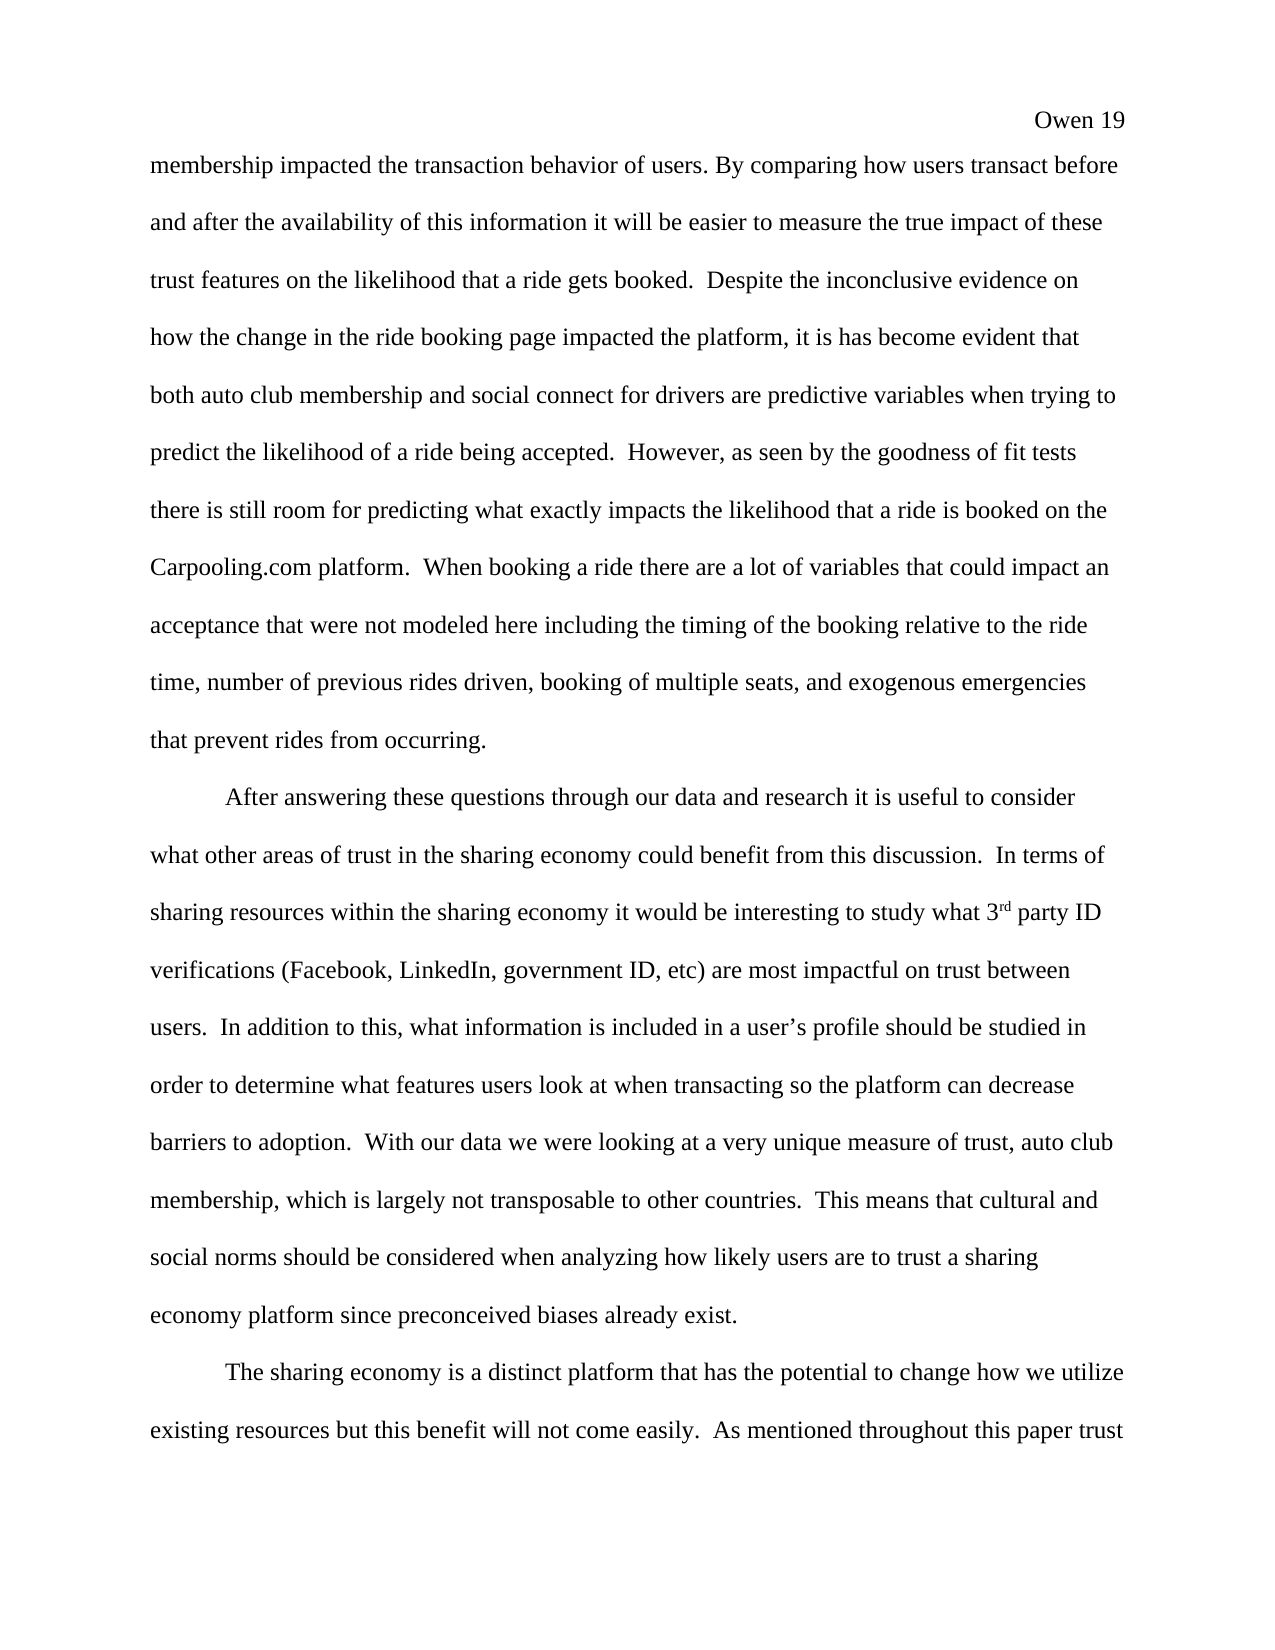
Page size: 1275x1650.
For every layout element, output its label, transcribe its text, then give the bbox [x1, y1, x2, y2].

text After answering these questions through our data and research it is useful to consider what other areas of trust in the sharing economy could benefit from this discussion. In terms of sharing resources within the sharing economy it would be interesting to study what 3rd party ID verifications (Facebook, LinkedIn, government ID, etc) are most impactful on trust between users. In addition to this, what information is included in a user’s profile should be studied in order to determine what features users look at when transacting so the platform can decrease barriers to adoption. With our data we were looking at a very unique measure of trust, auto club membership, which is largely not transposable to other countries. This means that cultural and social norms should be considered when analyzing how likely users are to trust a sharing economy platform since preconceived biases already exist. [150, 782, 1125, 1329]
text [150, 150, 1125, 754]
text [150, 1357, 1125, 1444]
